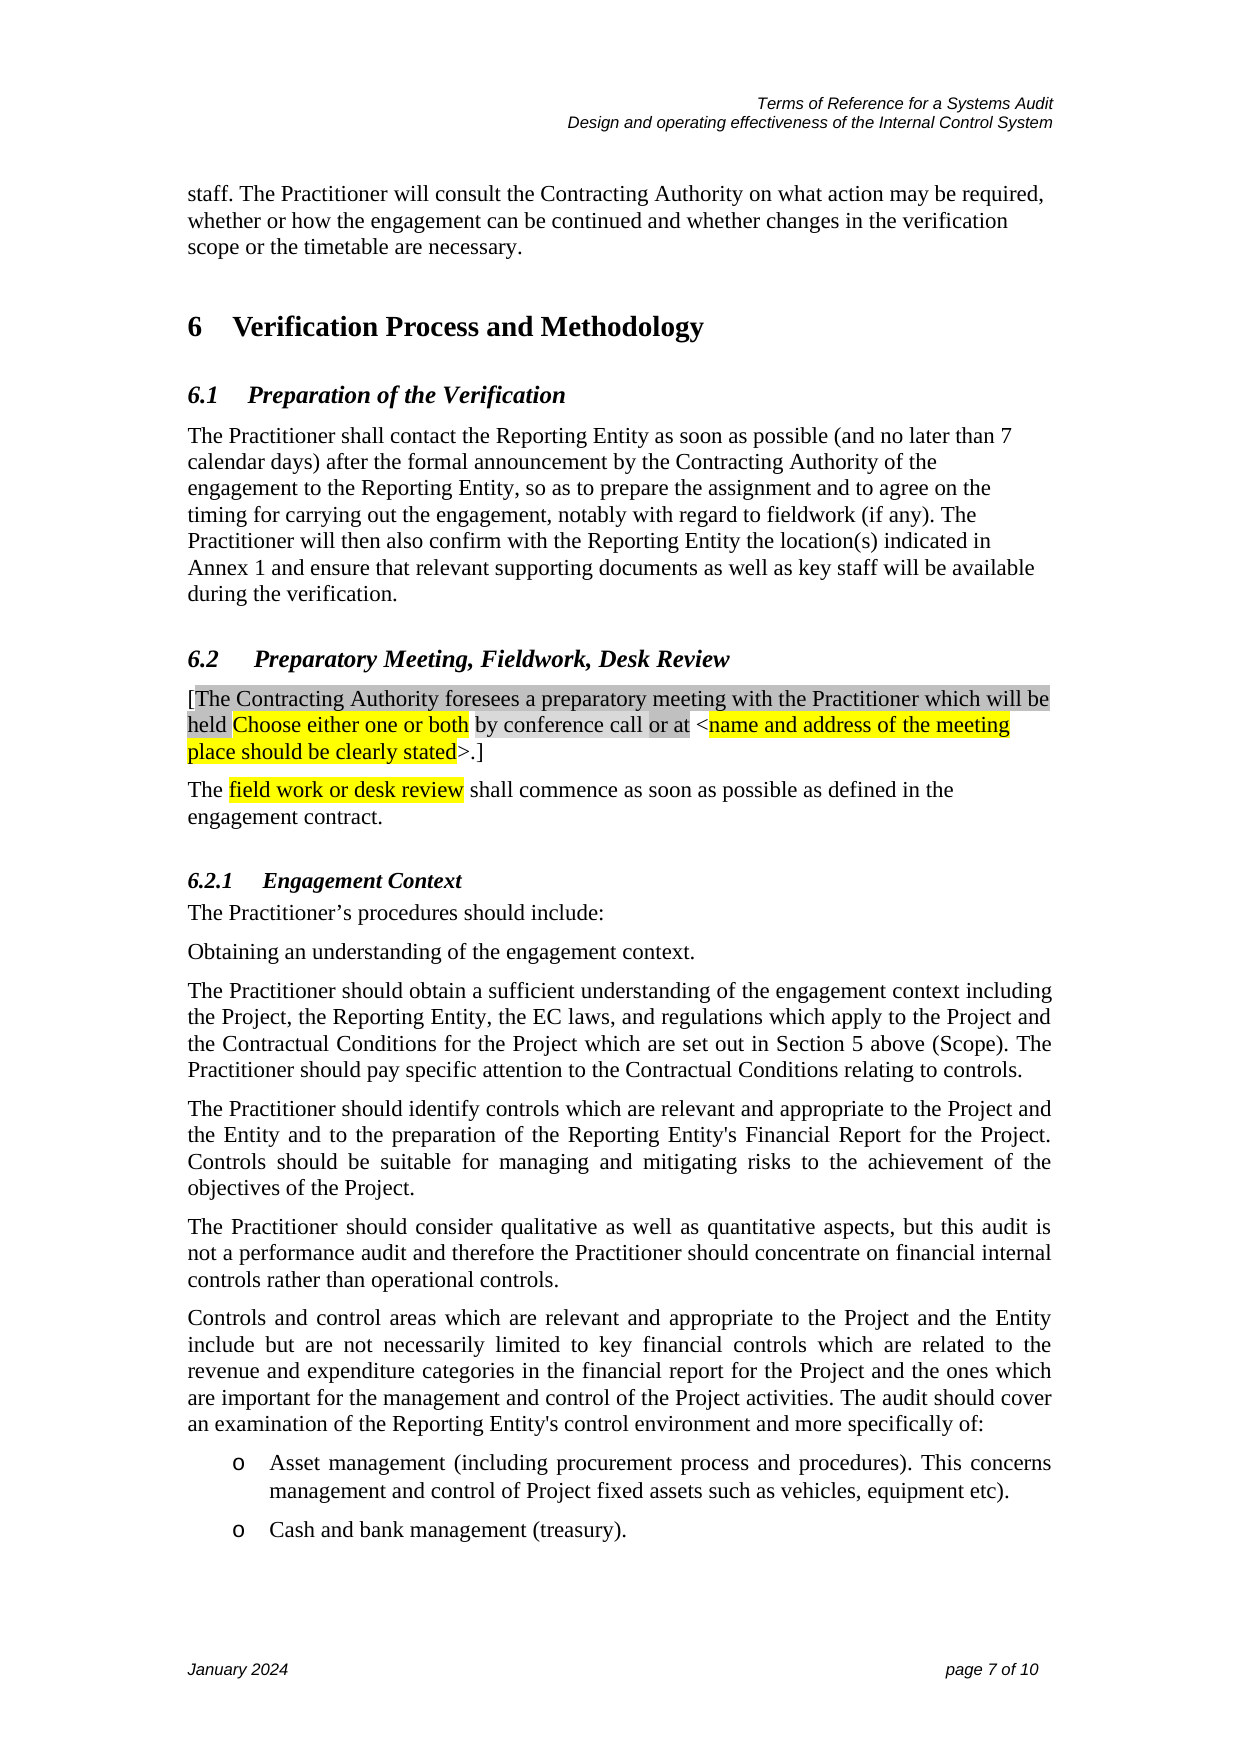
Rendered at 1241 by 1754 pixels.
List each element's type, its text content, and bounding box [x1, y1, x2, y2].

list Asset management (including procurement process and procedures). This concerns management and control of Project fixed assets such as vehicles, equipment etc). [232, 1449, 1053, 1503]
text The Practitioner should obtain a sufficient understanding of the engagement context including the Project, the Reporting Entity, the EC laws, and regulations which apply to the Project and the Contractual Conditions for the Project which are set out in Section 5 above (Scope). The Practitioner should pay specific attention to the Contractual Conditions relating to controls. [187, 977, 1053, 1082]
text The Practitioner should consider qualitative as well as quantitative aspects, but this audit is not a performance audit and therefore the Practitioner should concentrate on financial internal controls rather than operational controls. [187, 1213, 1053, 1292]
text Controls and control areas which are relevant and appropriate to the Project and the Entity include but are not necessarily limited to key financial controls which are related to the revenue and expenditure categories in the financial report for the Project and the ones which are important for the management and control of the Project activities. The audit should cover an examination of the Reporting Entity's control environment and more specifically of: [187, 1304, 1053, 1436]
text The Practitioner should identify controls which are relevant and appropriate to the Project and the Entity and to the preparation of the Reporting Entity's Financial Report for the Project. Controls should be suitable for managing and mitigating risks to the achievement of the objectives of the Project. [187, 1095, 1053, 1200]
text Obtaining an understanding of the engagement context. [187, 938, 1053, 964]
subtitle Verification Process and Methodology [187, 309, 1053, 343]
subtitle Engagement Context [187, 867, 1053, 893]
text [The Contracting Authority foresees a preparatory meeting with the Practitioner which will be held Choose either one or both by conference call or at <name and address of the meeting place should be clearly stated>.] [457, 685, 1053, 764]
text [187, 180, 1053, 259]
subtitle Preparation of the Verification [187, 381, 1053, 409]
subtitle Preparatory Meeting, Fieldwork, Desk Review [187, 644, 1053, 672]
text The field work or desk review shall commence as soon as possible as defined in the engagement contract. [187, 777, 1053, 829]
text The Practitioner shall contact the Reporting Entity as soon as possible (and no later than 7 calendar days) after the formal announcement by the Contracting Authority of the engagement to the Reporting Entity, so as to prepare the assignment and to agree on the timing for carrying out the engagement, notably with regard to fieldwork (if any). The Practitioner will then also confirm with the Reporting Entity the location(s) indicated in Annex 1 and ensure that relevant supporting documents as well as key staff will be available during the verification. [187, 422, 1053, 606]
text The Practitioner’s procedures should include: [187, 899, 1053, 926]
list Cash and bank management (treasury). [232, 1516, 1053, 1544]
